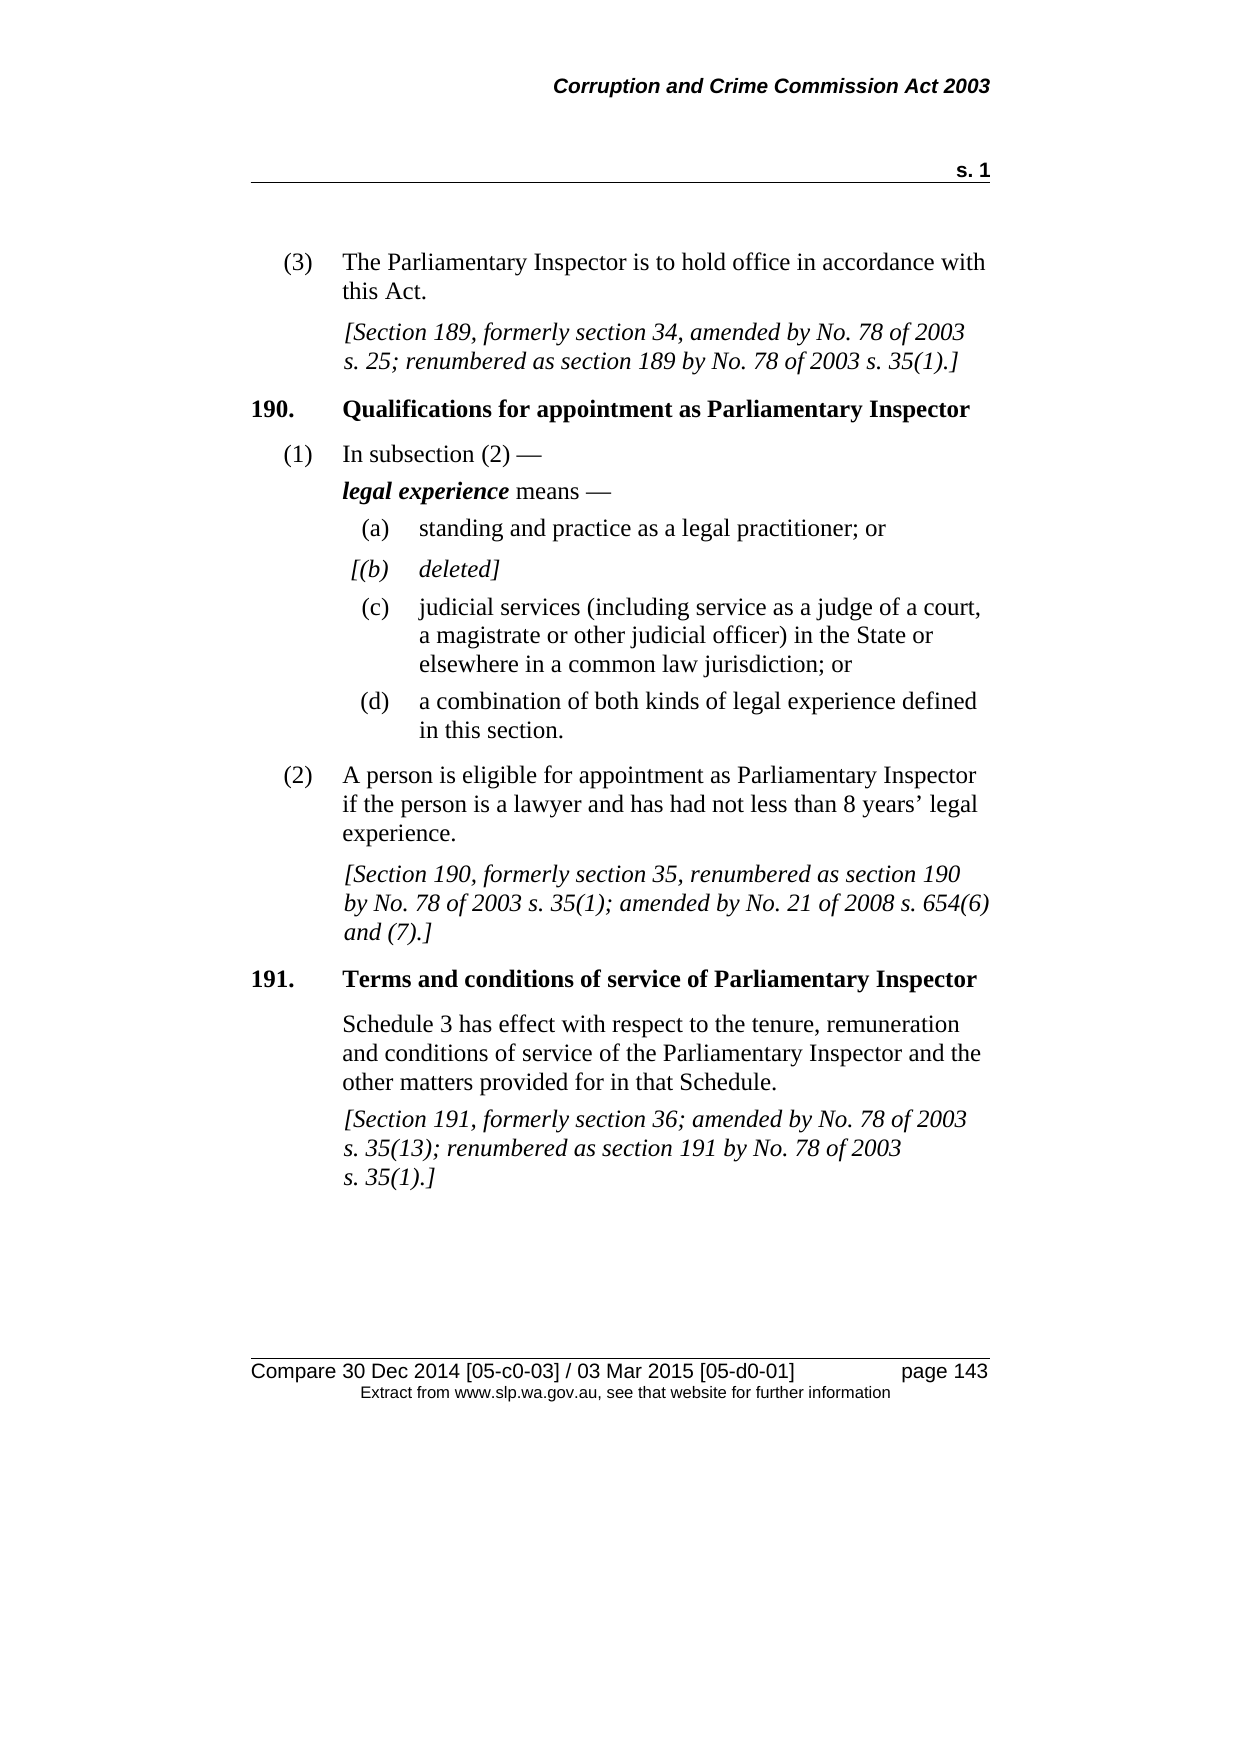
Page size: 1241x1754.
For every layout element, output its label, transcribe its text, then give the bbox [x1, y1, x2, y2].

text (3) The Parliamentary Inspector is to hold office in accordance with this Act. [251, 247, 990, 305]
text (a) standing and practice as a legal practitioner; or [251, 513, 990, 542]
text (d) a combination of both kinds of legal experience defined in this section. [251, 686, 990, 744]
text (c) judicial services (including service as a judge of a court, a magistrate or other judicial officer) in the State or elsewhere in a common law jurisdiction; or [251, 592, 990, 678]
subtitle 190. Qualifications for appointment as Parliamentary Inspector [251, 394, 990, 422]
text [Section 190, formerly section 35, renumbered as section 190 by No. 78 of 2003 s. 35(1); amended by No. 21 of 2008 s. 654(6) and (7).] [251, 859, 990, 945]
subtitle 191. Terms and conditions of service of Parliamentary Inspector [251, 964, 990, 993]
text [Section 189, formerly section 34, amended by No. 78 of 2003 s. 25; renumbered as section 189 by No. 78 of 2003 s. 35(1).] [251, 317, 990, 375]
text Schedule 3 has effect with respect to the tenure, remuneration and conditions of service of the Parliamentary Inspector and the other matters provided for in that Schedule. [251, 1009, 990, 1096]
text [Section 191, formerly section 36; amended by No. 78 of 2003 s. 35(13); renumbered as section 191 by No. 78 of 2003 s. 35(1).] [251, 1104, 990, 1190]
text (1) In subsection (2) — [251, 439, 990, 468]
text legal experience means — [251, 476, 990, 505]
text (2) A person is eligible for appointment as Parliamentary Inspector if the person is a lawyer and has had not less than 8 years’ legal experience. [251, 760, 990, 847]
text [(b) deleted] [251, 554, 990, 583]
